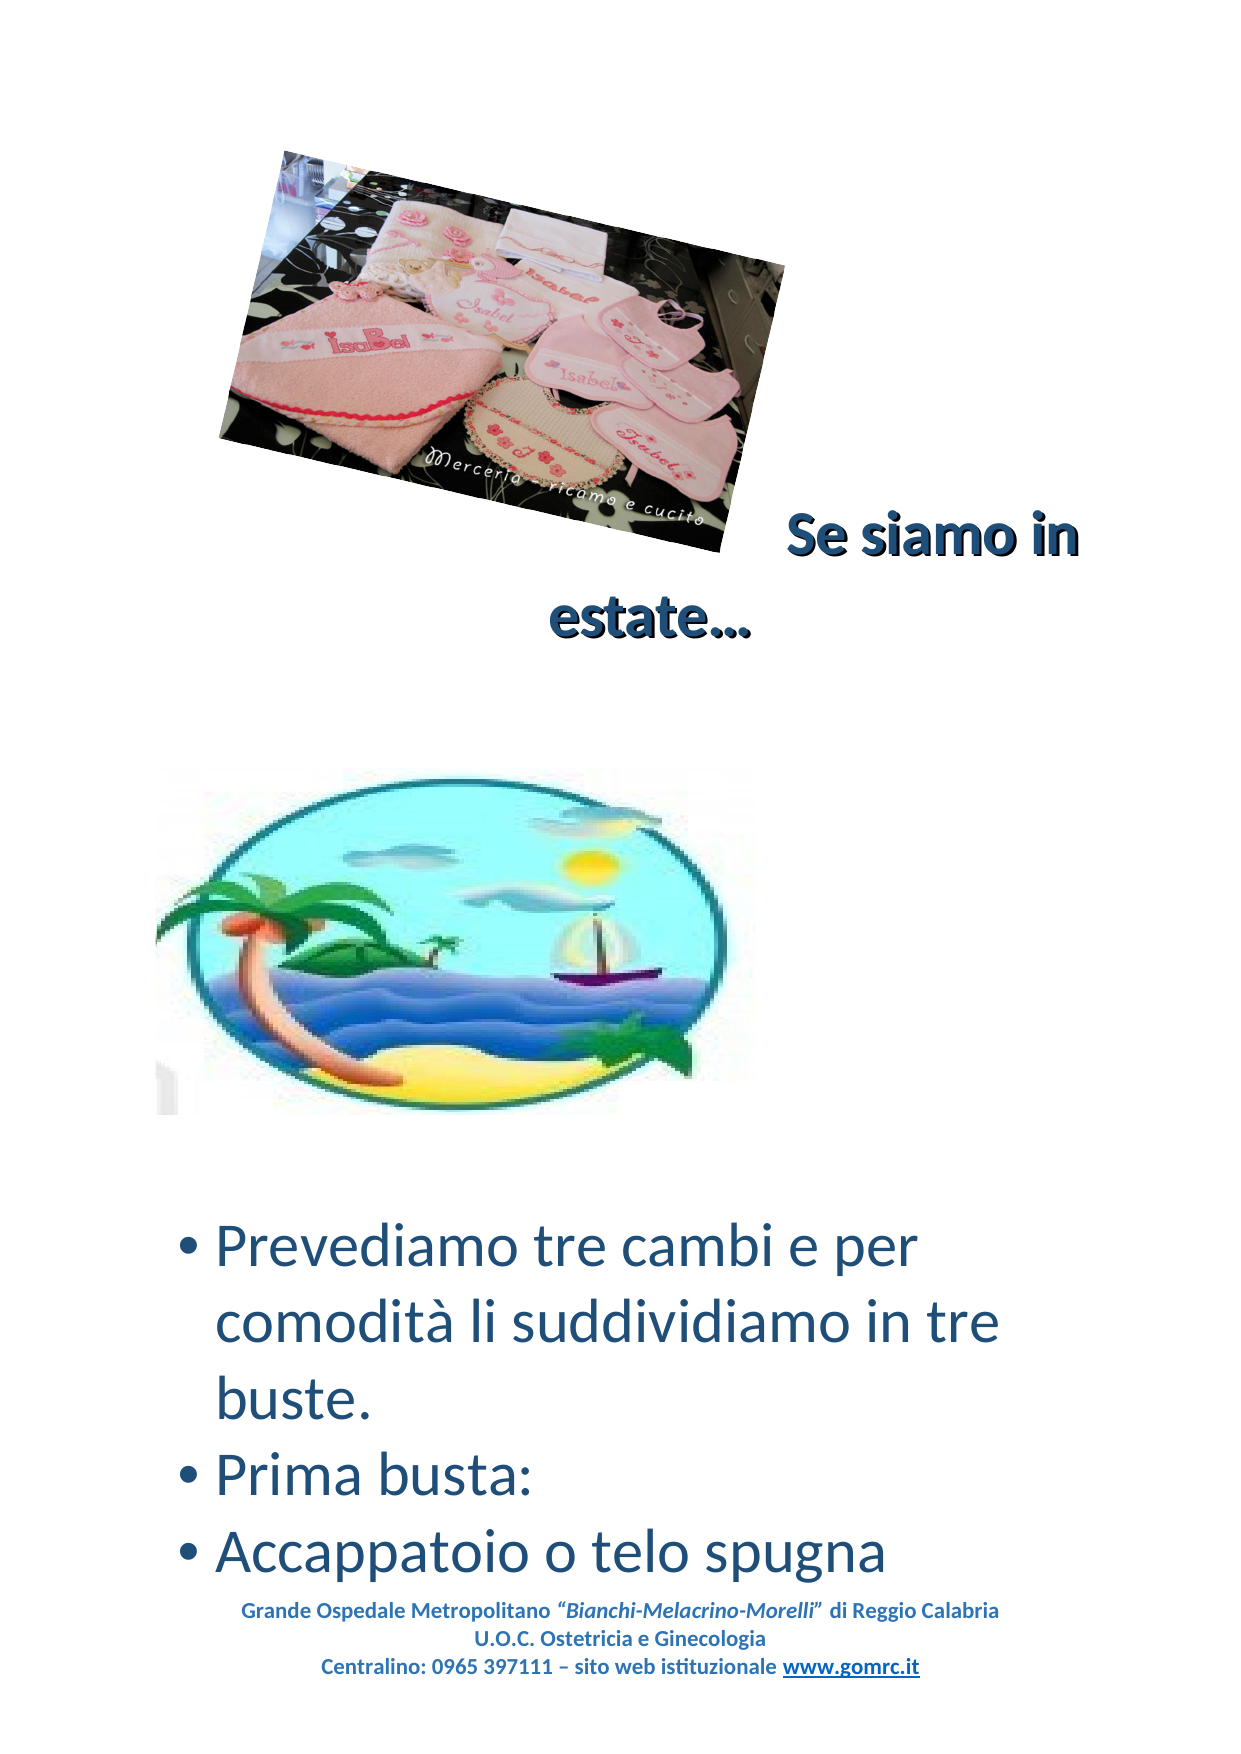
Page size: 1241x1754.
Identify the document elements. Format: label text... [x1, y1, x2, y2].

list Prevediamo tre cambi e per comodità li suddividiamo in tre buste. [177, 1206, 1122, 1435]
picture [219, 151, 784, 552]
list Accappatoio o telo spugna [177, 1511, 1122, 1588]
picture [155, 768, 756, 1115]
list Prima busta: [177, 1435, 1122, 1511]
